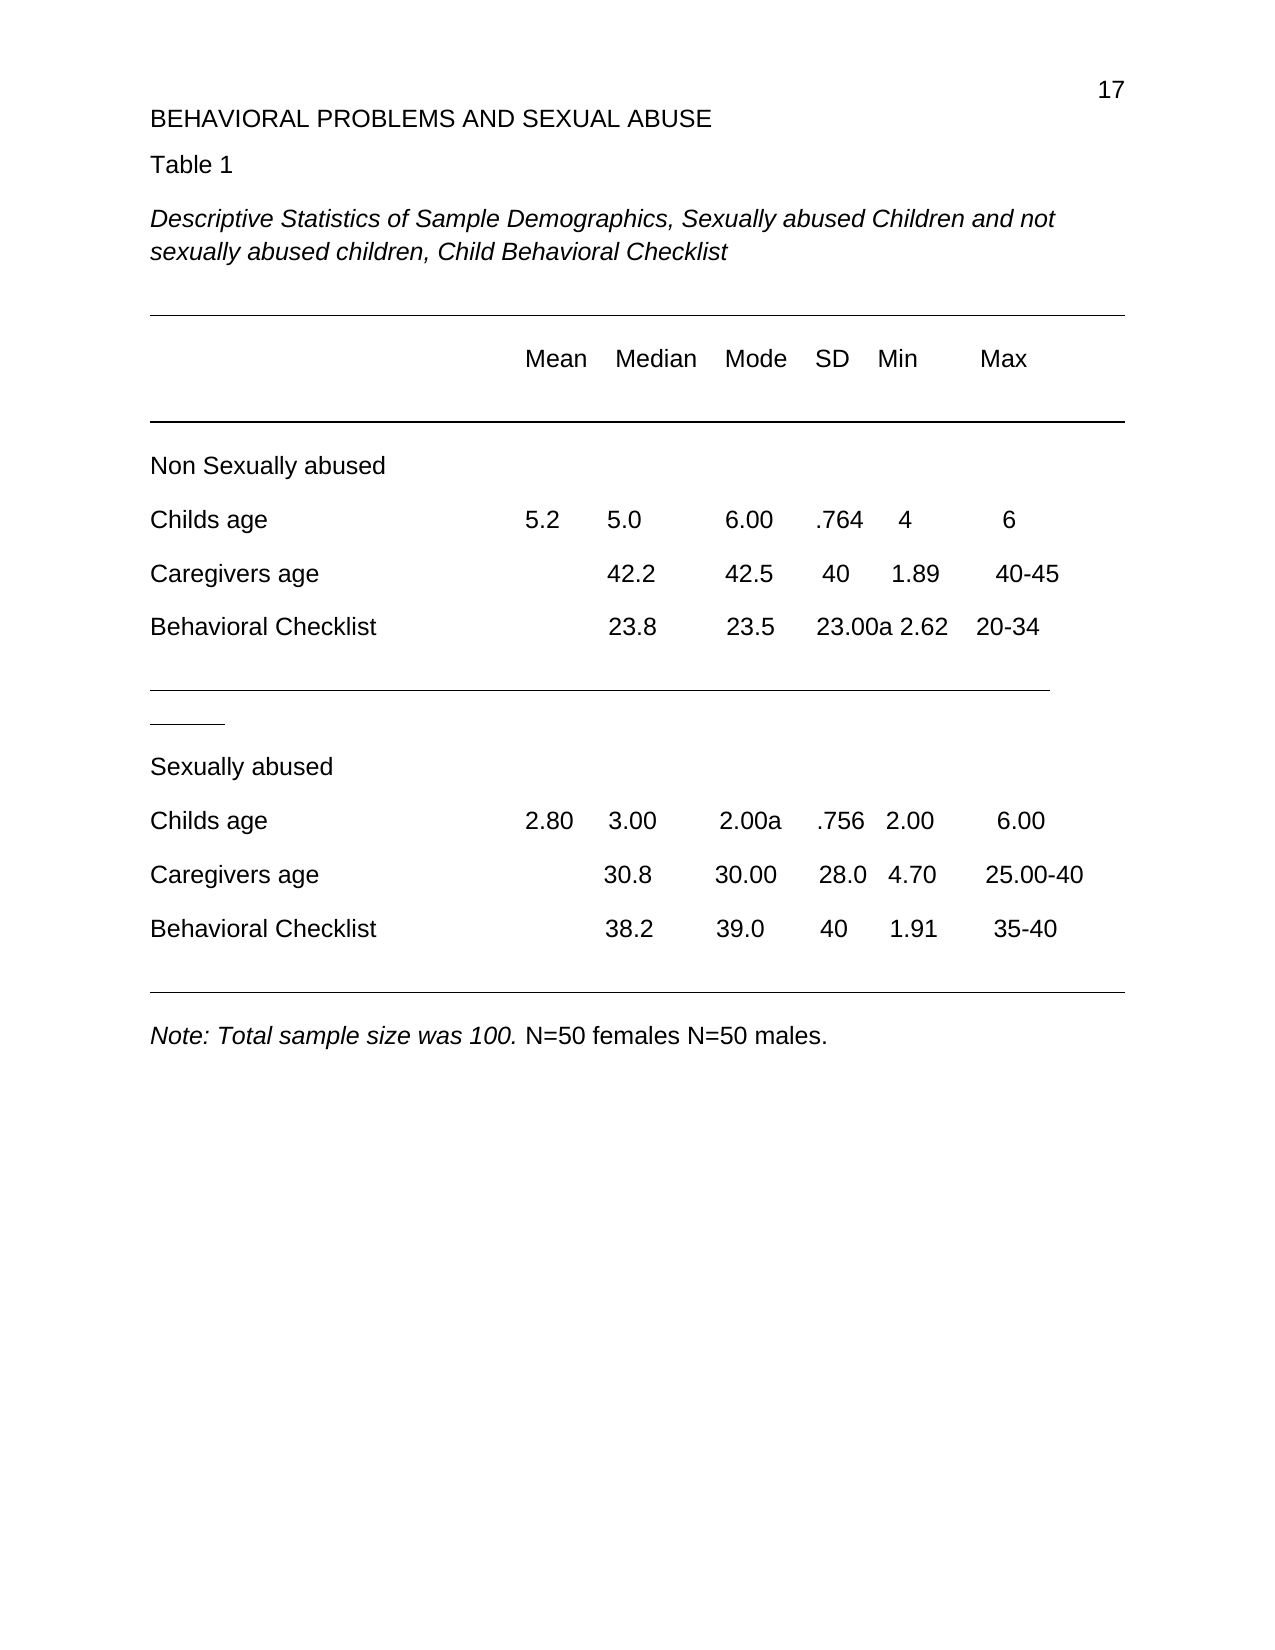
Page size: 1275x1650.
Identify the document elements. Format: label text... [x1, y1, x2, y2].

text Descriptive Statistics of Sample Demographics, Sexually abused Children and not sexually abused children, Child Behavioral Checklist [150, 204, 1125, 266]
text Note: Total sample size was 100. N=50 females N=50 males. [150, 1021, 1125, 1050]
text Sexually abused [150, 752, 1125, 781]
text Childs age 5.2 5.0 6.00 .764 4 6 [150, 505, 1125, 533]
text Behavioral Checklist 23.8 23.5 23.00a 2.62 20-34 [150, 612, 1125, 641]
text Caregivers age 30.8 30.00 28.0 4.70 25.00-40 [150, 860, 1125, 889]
text Childs age 2.80 3.00 2.00a .756 2.00 6.00 [150, 806, 1125, 835]
text Table 1 [150, 150, 1125, 179]
text Caregivers age 42.2 42.5 40 1.89 40-45 [150, 558, 1125, 587]
text Behavioral Checklist 38.2 39.0 40 1.91 35-40 [150, 914, 1125, 943]
text Mean Median Mode SD Min Max [150, 344, 1125, 373]
text Non Sexually abused [150, 451, 1125, 479]
